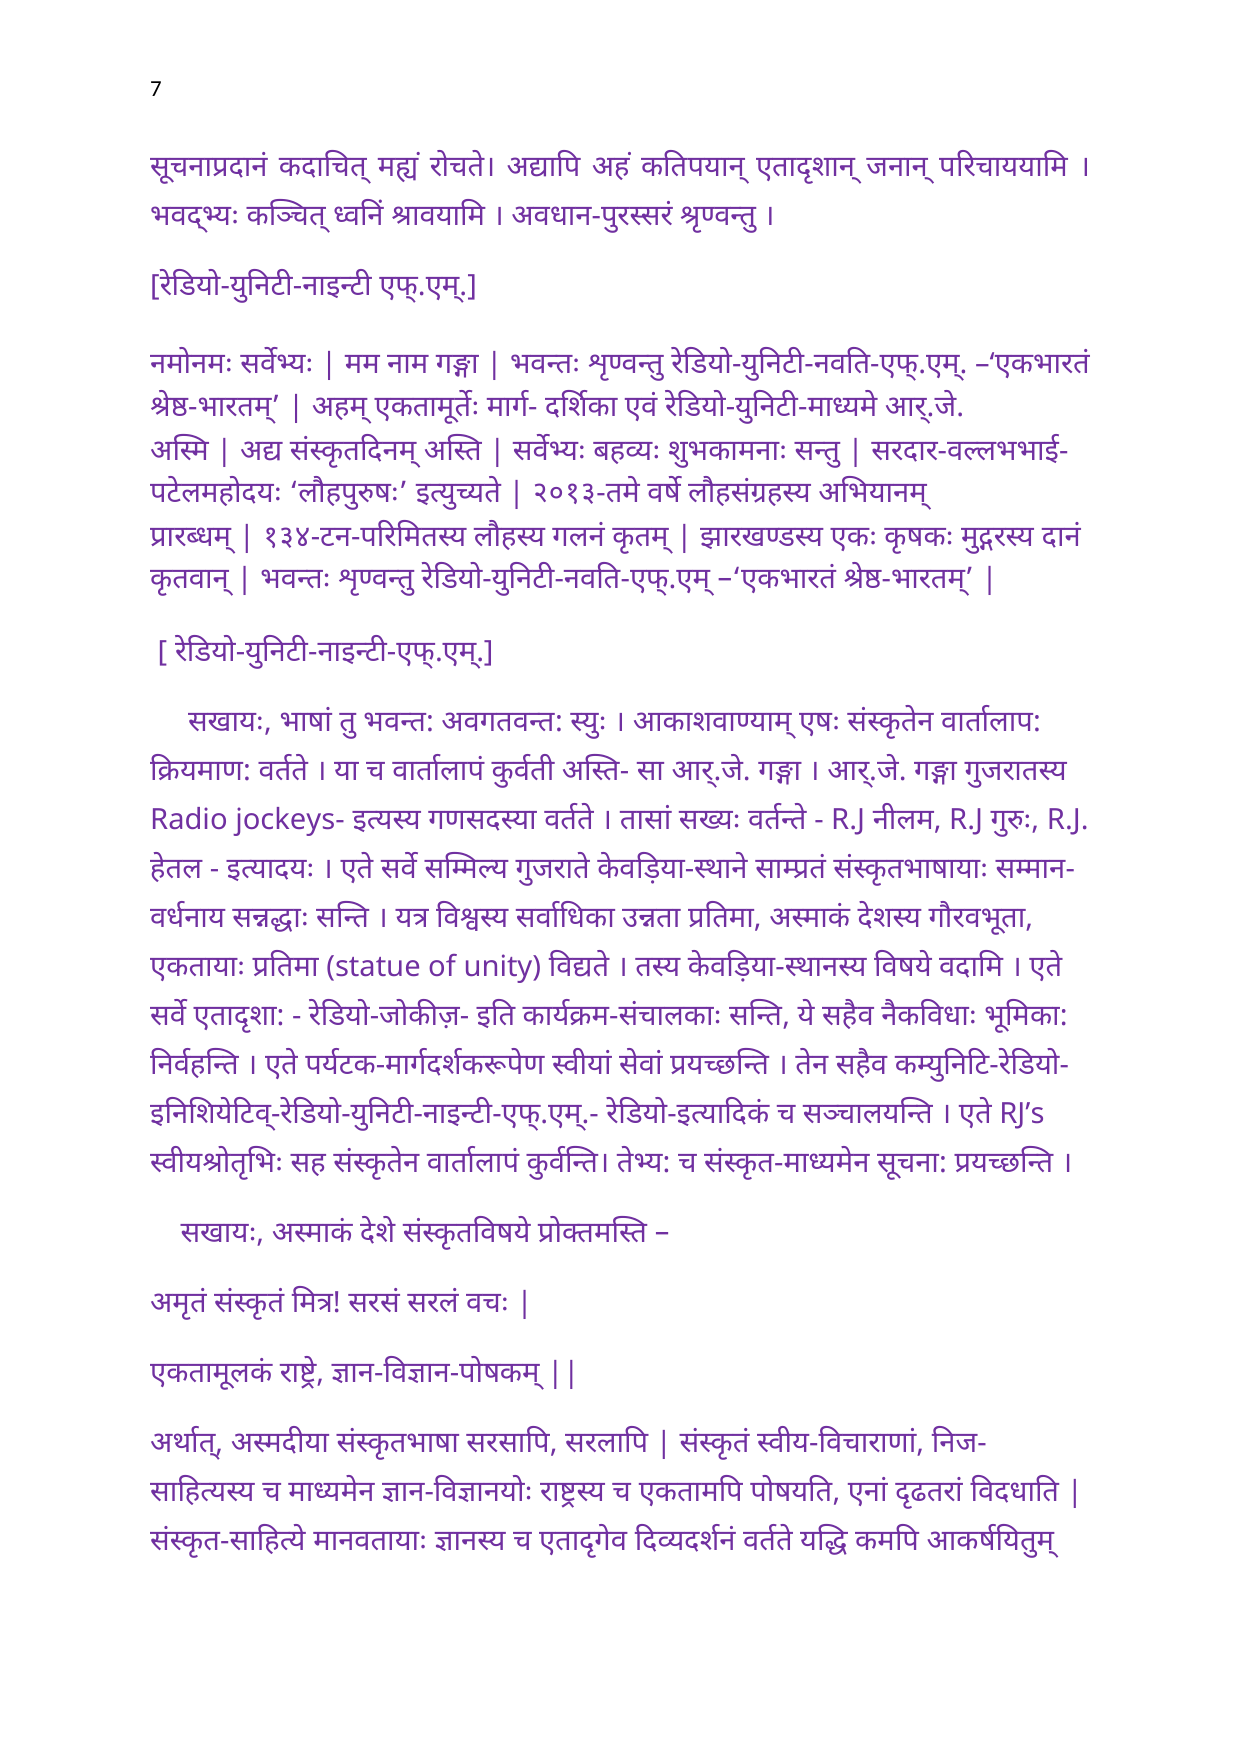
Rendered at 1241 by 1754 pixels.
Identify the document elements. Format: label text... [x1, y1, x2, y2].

text अमृतं संस्कृतं मित्र! सरसं सरलं वचः | [150, 1281, 1090, 1324]
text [150, 1422, 1090, 1563]
text सखायः, अस्माकं देशे संस्कृतविषये प्रोक्तमस्ति – [150, 1211, 1090, 1254]
text नमोनमः सर्वेभ्यः | मम नाम गङ्गा | भवन्तः शृण्वन्तु रेडियो-युनिटी-नवति-एफ्.एम्. –‘एकभारतं श्रेष्ठ-भारतम्’ | अहम् एकतामूर्तेः मार्ग- दर्शिका एवं रेडियो-युनिटी-माध्यमे आर्.जे. अस्मि | अद्य संस्कृतदिनम् अस्ति | सर्वेभ्यः बहव्यः शुभकामनाः सन्तु | सरदार-वल्लभभाई-पटेलमहोदयः ‘लौहपुरुषः’ इत्युच्यते | २०१३-तमे वर्षे लौहसंग्रहस्य अभियानम् प्रारब्धम् | १३४-टन-परिमितस्य लौहस्य गलनं कृतम् | झारखण्डस्य एकः कृषकः मुद्गरस्य दानं कृतवान् | भवन्तः शृण्वन्तु रेडियो-युनिटी-नवति-एफ्.एम् –‘एकभारतं श्रेष्ठ-भारतम्’ | [150, 343, 1090, 601]
text [रेडियो-युनिटी-नाइन्टी एफ्.एम्.] [150, 264, 1090, 307]
text [ रेडियो-युनिटी-नाइन्टी-एफ्.एम्.] [150, 630, 1090, 673]
text एकतामूलकं राष्ट्रे, ज्ञान-विज्ञान-पोषकम् || [150, 1351, 1090, 1394]
text सखायः, भाषां तु भवन्त: अवगतवन्त: स्युः । आकाशवाण्याम् एषः संस्कृतेन वार्तालाप: क्रियमाण: वर्तते । या च वार्तालापं कुर्वती अस्ति- सा आर्.जे. गङ्गा । आर्.जे. गङ्गा गुजरातस्य Radio jockeys- इत्यस्य गणसदस्या वर्तते । तासां सख्यः वर्तन्ते - R.J नीलम, R.J गुरुः, R.J. हेतल - इत्यादयः । एते सर्वे सम्मिल्य गुजराते केवड़िया-स्थाने साम्प्रतं संस्कृतभाषायाः सम्मान-वर्धनाय सन्नद्धाः सन्ति । यत्र विश्वस्य सर्वाधिका उन्नता प्रतिमा, अस्माकं देशस्य गौरवभूता, एकतायाः प्रतिमा (statue of unity) विद्यते । तस्य केवड़िया-स्थानस्य विषये वदामि । एते सर्वे एतादृशा: - रेडियो-जोकीज़- इति कार्यक्रम-संचालकाः सन्ति, ये सहैव नैकविधाः भूमिका: निर्वहन्ति । एते पर्यटक-मार्गदर्शकरूपेण स्वीयां सेवां प्रयच्छन्ति । तेन सहैव कम्युनिटि-रेडियो- इनिशियेटिव्-रेडियो-युनिटी-नाइन्टी-एफ्.एम्.- रेडियो-इत्यादिकं च सञ्चालयन्ति । एते RJ’s स्वीयश्रोतृभिः सह संस्कृतेन वार्तालापं कुर्वन्ति। तेभ्य: च संस्कृत-माध्यमेन सूचना: प्रयच्छन्ति । [150, 700, 1090, 1184]
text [150, 150, 1090, 237]
